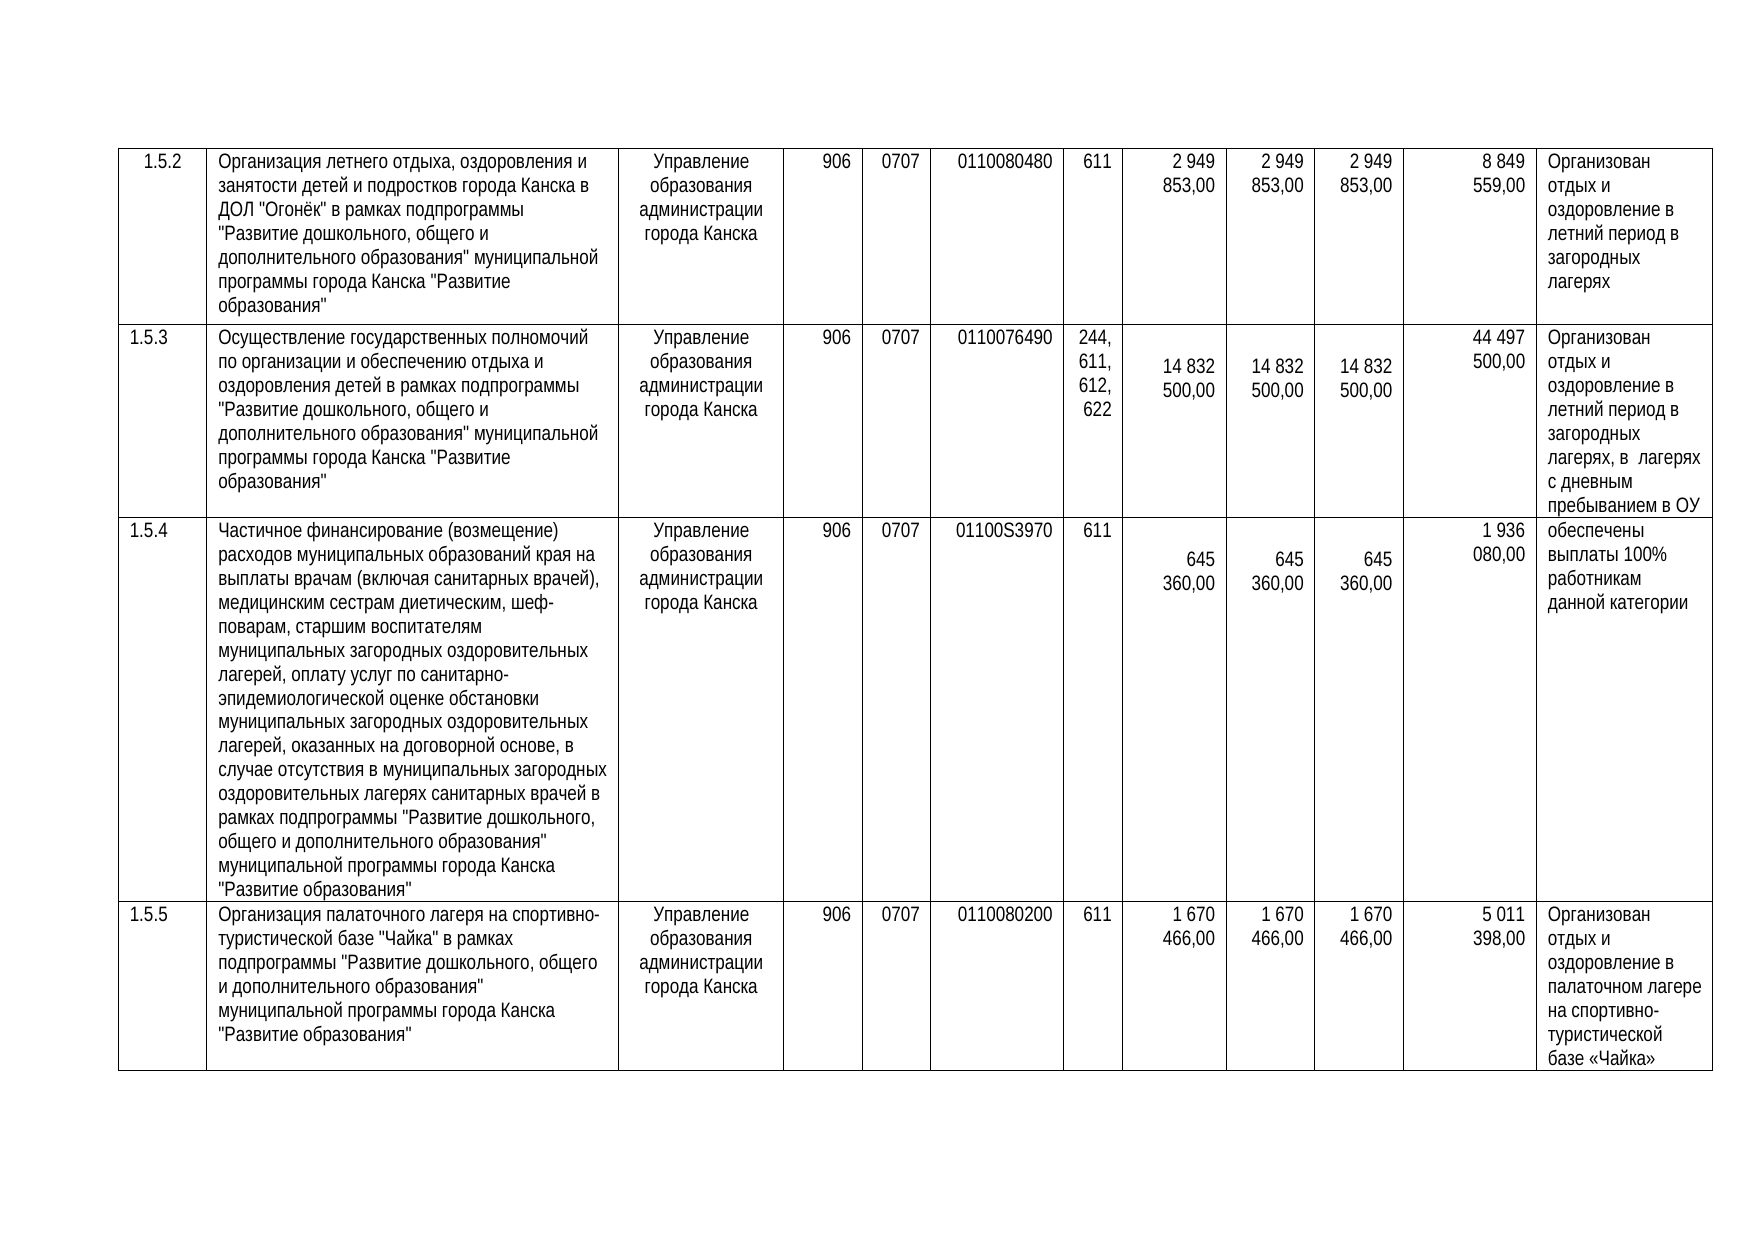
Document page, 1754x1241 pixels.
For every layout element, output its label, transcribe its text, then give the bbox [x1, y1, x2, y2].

table_cell 1 936 080,00 [1404, 518, 1536, 901]
table_cell Управление образования администрации города Канска [619, 518, 783, 901]
table_cell 1.5.5 [119, 902, 206, 1070]
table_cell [1537, 149, 1712, 324]
table_cell 0707 [863, 149, 930, 324]
table_cell 44 497 500,00 [1404, 325, 1536, 517]
table_cell 611 [1064, 902, 1122, 1070]
table_cell Организация палаточного лагеря на спортивно-туристической базе "Чайка" в рамках подпрограммы "Развитие дошкольного, общего и дополнительного образования" муниципальной программы города Канска "Развитие образования" [207, 902, 618, 1070]
table_cell Осуществление государственных полномочий по организации и обеспечению отдыха и оздоровления детей в рамках подпрограммы "Развитие дошкольного, общего и дополнительного образования" муниципальной программы города Канска "Развитие образования" [207, 325, 618, 517]
table_cell 1 670 466,00 [1123, 902, 1226, 1070]
table_cell 1.5.2 [119, 149, 206, 324]
table_cell обеспечены выплаты 100% работникам данной категории [1537, 518, 1712, 901]
table_cell Организован отдых и оздоровление в летний период в загородных лагерях, в лагерях с дневным пребыванием в ОУ [1537, 325, 1712, 517]
table_cell 906 [784, 902, 862, 1070]
table_cell 8 849 559,00 [1404, 149, 1536, 324]
table_cell 244, 611, 612, 622 [1064, 325, 1122, 517]
table_cell 906 [784, 518, 862, 901]
table_cell 2 949 853,00 [1227, 149, 1314, 324]
table_cell 611 [1064, 518, 1122, 901]
table_cell 645 360,00 [1123, 518, 1226, 901]
table_cell 1.5.3 [119, 325, 206, 517]
table_cell 611 [1064, 149, 1122, 324]
table_cell Управление образования администрации города Канска [619, 325, 783, 517]
table_cell 645 360,00 [1227, 518, 1314, 901]
table_cell 906 [784, 149, 862, 324]
table_cell 0110080480 [931, 149, 1063, 324]
table_cell Организован отдых и оздоровление в палаточном лагере на спортивно-туристической базе «Чайка» [1537, 902, 1712, 1070]
table_cell 906 [784, 325, 862, 517]
table_cell 0707 [863, 325, 930, 517]
table_cell 14 832 500,00 [1123, 325, 1226, 517]
table_cell 14 832 500,00 [1227, 325, 1314, 517]
table_cell 1.5.4 [119, 518, 206, 901]
table_cell 14 832 500,00 [1315, 325, 1403, 517]
table_cell 5 011 398,00 [1404, 902, 1536, 1070]
table_cell 2 949 853,00 [1123, 149, 1226, 324]
table_cell 0110076490 [931, 325, 1063, 517]
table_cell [619, 149, 783, 324]
table_cell 2 949 853,00 [1315, 149, 1403, 324]
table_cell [619, 902, 783, 1070]
table_cell Частичное финансирование (возмещение) расходов муниципальных образований края на выплаты врачам (включая санитарных врачей), медицинским сестрам диетическим, шеф-поварам, старшим воспитателям муниципальных загородных оздоровительных лагерей, оплату услуг по санитарно-эпидемиологической оценке обстановки муниципальных загородных оздоровительных лагерей, оказанных на договорной основе, в случае отсутствия в муниципальных загородных оздоровительных лагерях санитарных врачей в рамках подпрограммы "Развитие дошкольного, общего и дополнительного образования" муниципальной программы города Канска "Развитие образования" [207, 518, 618, 901]
table_cell 1 670 466,00 [1315, 902, 1403, 1070]
table_cell 0707 [863, 902, 930, 1070]
table_cell Организация летнего отдыха, оздоровления и занятости детей и подростков города Канска в ДОЛ "Огонёк" в рамках подпрограммы "Развитие дошкольного, общего и дополнительного образования" муниципальной программы города Канска "Развитие образования" [207, 149, 618, 324]
table_cell 0110080200 [931, 902, 1063, 1070]
table_cell 01100S3970 [931, 518, 1063, 901]
table_cell 0707 [863, 518, 930, 901]
table_cell 645 360,00 [1315, 518, 1403, 901]
table_cell 1 670 466,00 [1227, 902, 1314, 1070]
